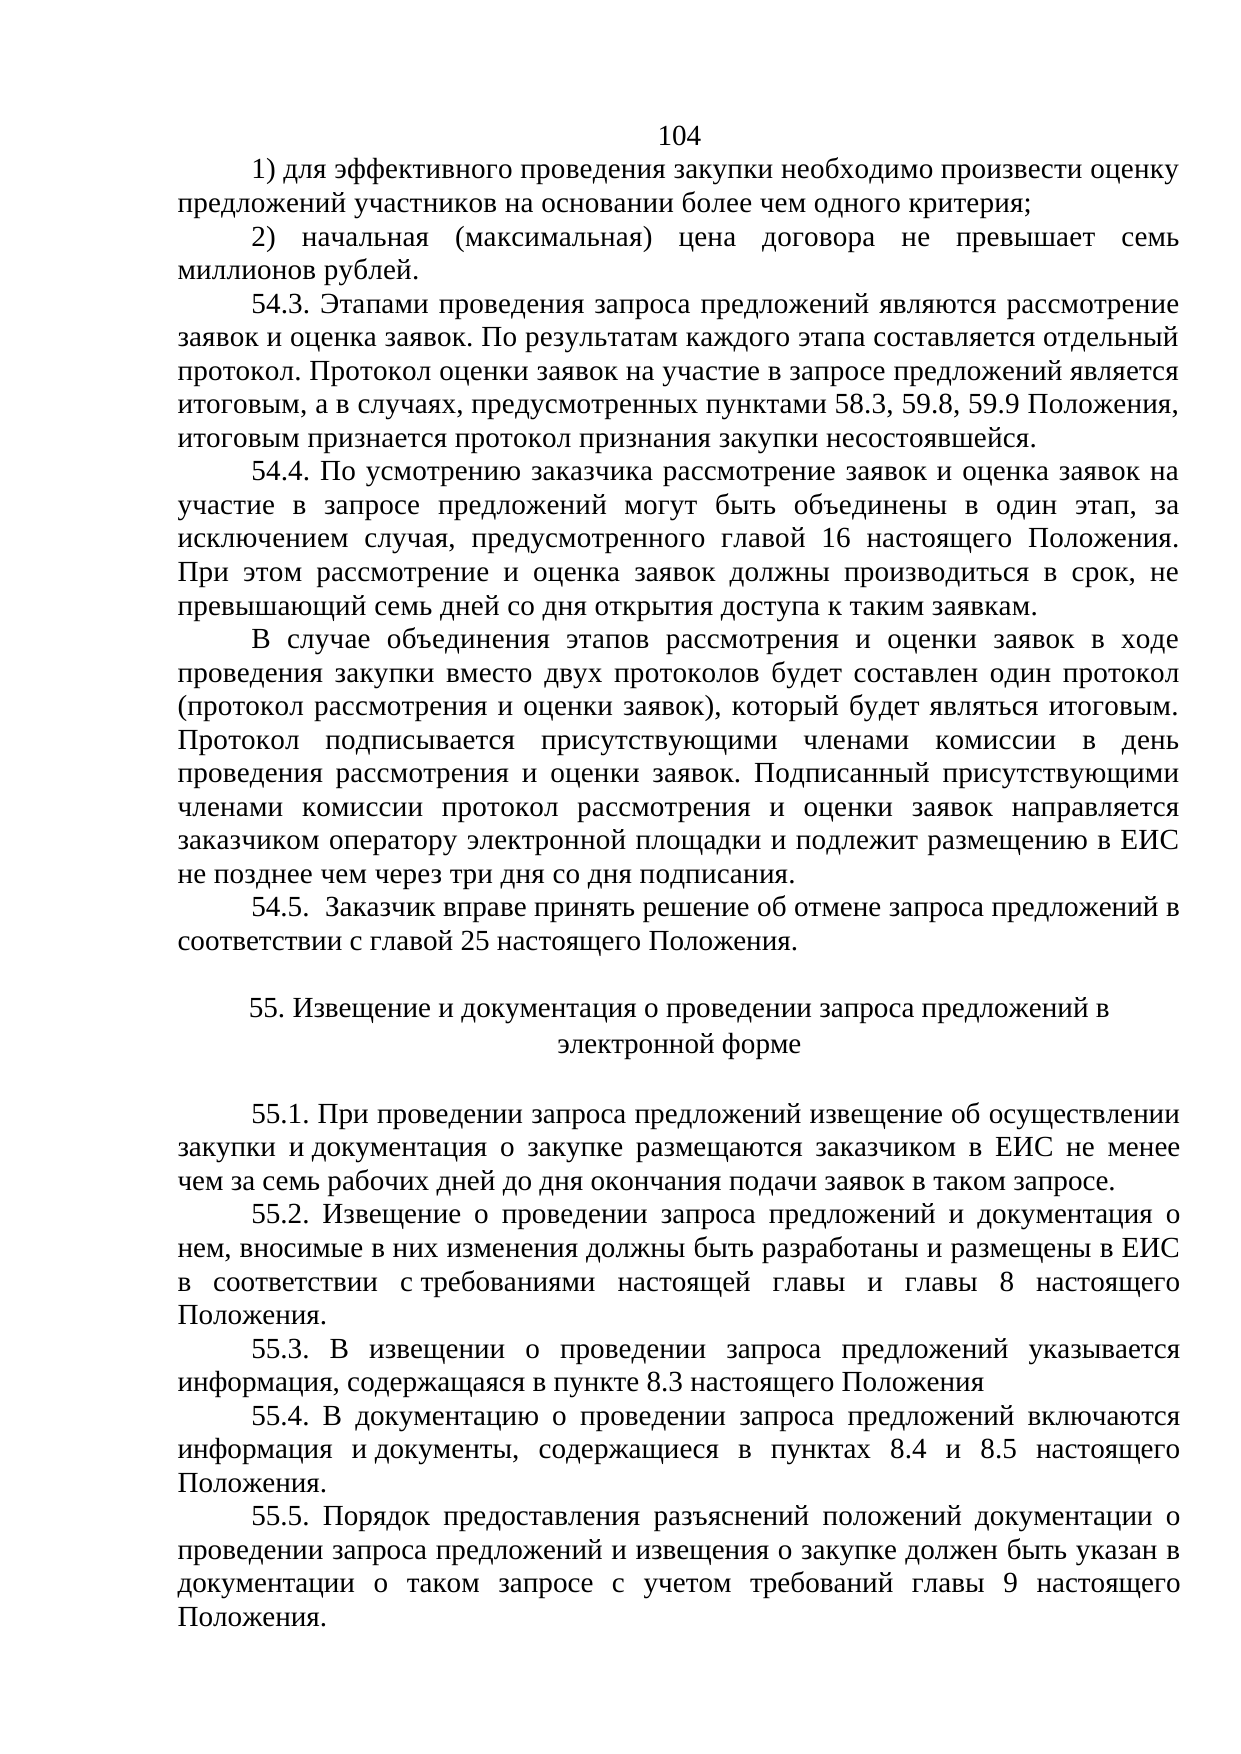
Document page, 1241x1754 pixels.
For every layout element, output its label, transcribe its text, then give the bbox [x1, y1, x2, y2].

text 54.3. Этапами проведения запроса предложений являются рассмотрение заявок и оценка заявок. По результатам каждого этапа составляется отдельный протокол. Протокол оценки заявок на участие в запросе предложений является итоговым, а в случаях, предусмотренных пунктами 58.3, 59.8, 59.9 Положения, итоговым признается протокол признания закупки несостоявшейся. [177, 286, 1181, 453]
text 54.5. Заказчик вправе принять решение об отмене запроса предложений в соответствии с главой 25 настоящего Положения. [177, 889, 1181, 957]
text 55.5. Порядок предоставления разъяснений положений документации о проведении запроса предложений и извещения о закупке должен быть указан в документации о таком запросе с учетом требований главы 9 настоящего Положения. [177, 1498, 1181, 1633]
text 55.3. В извещении о проведении запроса предложений указывается информация, содержащаяся в пункте 8.3 настоящего Положения [177, 1331, 1181, 1398]
text В случае объединения этапов рассмотрения и оценки заявок в ходе проведения закупки вместо двух протоколов будет составлен один протокол (протокол рассмотрения и оценки заявок), который будет являться итоговым. Протокол подписывается присутствующими членами комиссии в день проведения рассмотрения и оценки заявок. Подписанный присутствующими членами комиссии протокол рассмотрения и оценки заявок направляется заказчиком оператору электронной площадки и подлежит размещению в ЕИС не позднее чем через три дня со дня подписания. [177, 621, 1181, 889]
subtitle 55. Извещение и документация о проведении запроса предложений в электронной форме [177, 990, 1181, 1060]
text 1) для эффективного проведения закупки необходимо произвести оценку предложений участников на основании более чем одного критерия; [177, 152, 1181, 219]
text 54.4. По усмотрению заказчика рассмотрение заявок и оценка заявок на участие в запросе предложений могут быть объединены в один этап, за исключением случая, предусмотренного главой 16 настоящего Положения. При этом рассмотрение и оценка заявок должны производиться в срок, не превышающий семь дней со дня открытия доступа к таким заявкам. [177, 453, 1181, 621]
text 55.4. В документацию о проведении запроса предложений включаются информация и документы, содержащиеся в пунктах 8.4 и 8.5 настоящего Положения. [177, 1398, 1181, 1498]
text 55.2. Извещение о проведении запроса предложений и документация о нем, вносимые в них изменения должны быть разработаны и размещены в ЕИС в соответствии с требованиями настоящей главы и главы 8 настоящего Положения. [177, 1197, 1181, 1331]
text 55.1. При проведении запроса предложений извещение об осуществлении закупки и документация о закупке размещаются заказчиком в ЕИС не менее чем за семь рабочих дней до дня окончания подачи заявок в таком запросе. [177, 1096, 1181, 1197]
text 2) начальная (максимальная) цена договора не превышает семь миллионов рублей. [177, 219, 1181, 286]
